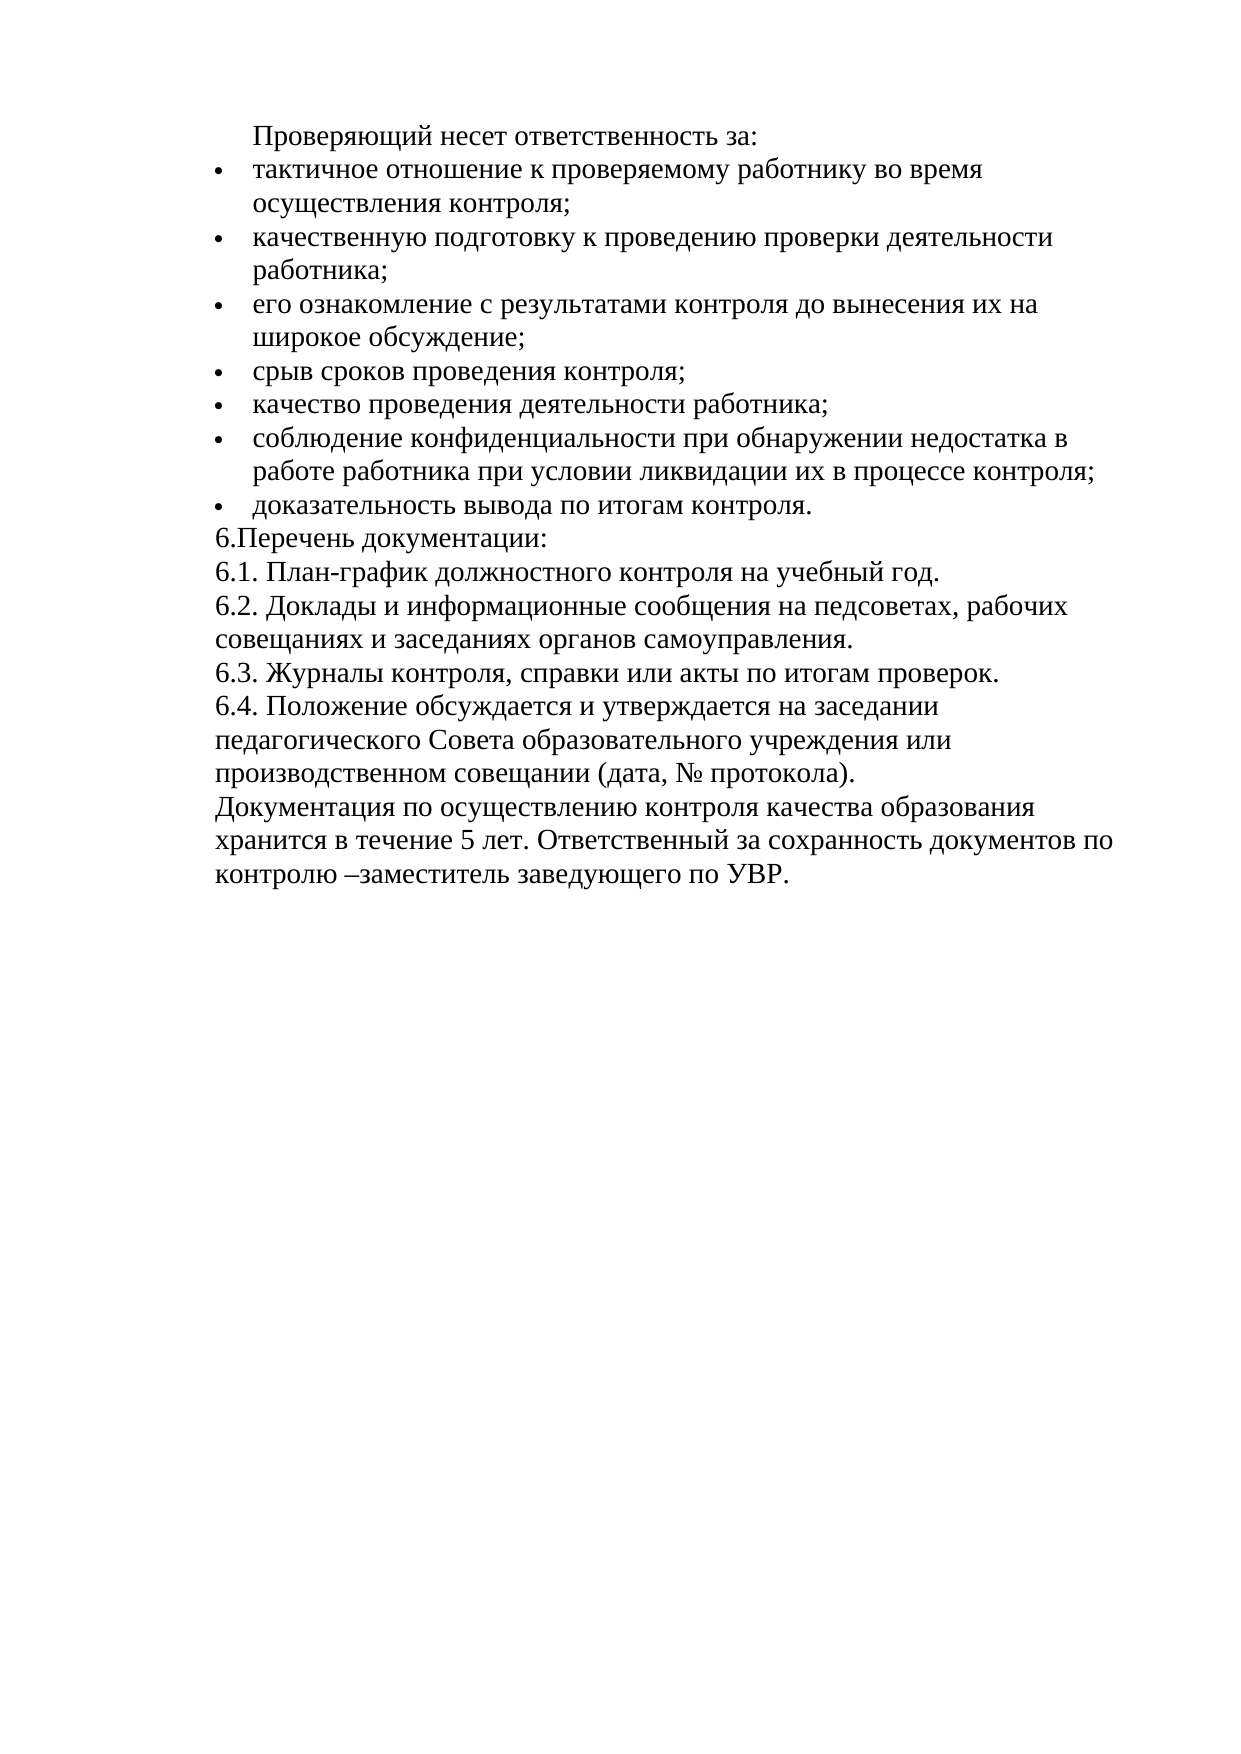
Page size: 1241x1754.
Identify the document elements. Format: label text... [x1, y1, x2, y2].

list доказательность вывода по итогам контроля. [215, 487, 1152, 521]
text 6.2. Доклады и информационные сообщения на педсоветах, рабочих совещаниях и заседаниях органов самоуправления. [215, 588, 1152, 655]
list срыв сроков проведения контроля; [215, 353, 1152, 386]
list его ознакомление с результатами контроля до вынесения их на широкое обсуждение; [215, 286, 1152, 353]
text Документация по осуществлению контроля качества образования хранится в течение 5 лет. Ответственный за сохранность документов по контролю –заместитель заведующего по УВР. [215, 789, 1152, 889]
text 6.1. План-график должностного контроля на учебный год. [215, 554, 1152, 588]
text 6.Перечень документации: [215, 521, 1152, 554]
list качество проведения деятельности работника; [215, 386, 1152, 420]
list тактичное отношение к проверяемому работнику во время осуществления контроля; [215, 152, 1152, 219]
list соблюдение конфиденциальности при обнаружении недостатка в работе работника при условии ликвидации их в процессе контроля; [215, 420, 1152, 487]
text 6.3. Журналы контроля, справки или акты по итогам проверок. [215, 655, 1152, 688]
list качественную подготовку к проведению проверки деятельности работника; [215, 219, 1152, 286]
text 6.4. Положение обсуждается и утверждается на заседании педагогического Совета образовательного учреждения или производственном совещании (дата, № протокола). [215, 688, 1152, 789]
list Проверяющий несет ответственность за: [252, 118, 1152, 152]
